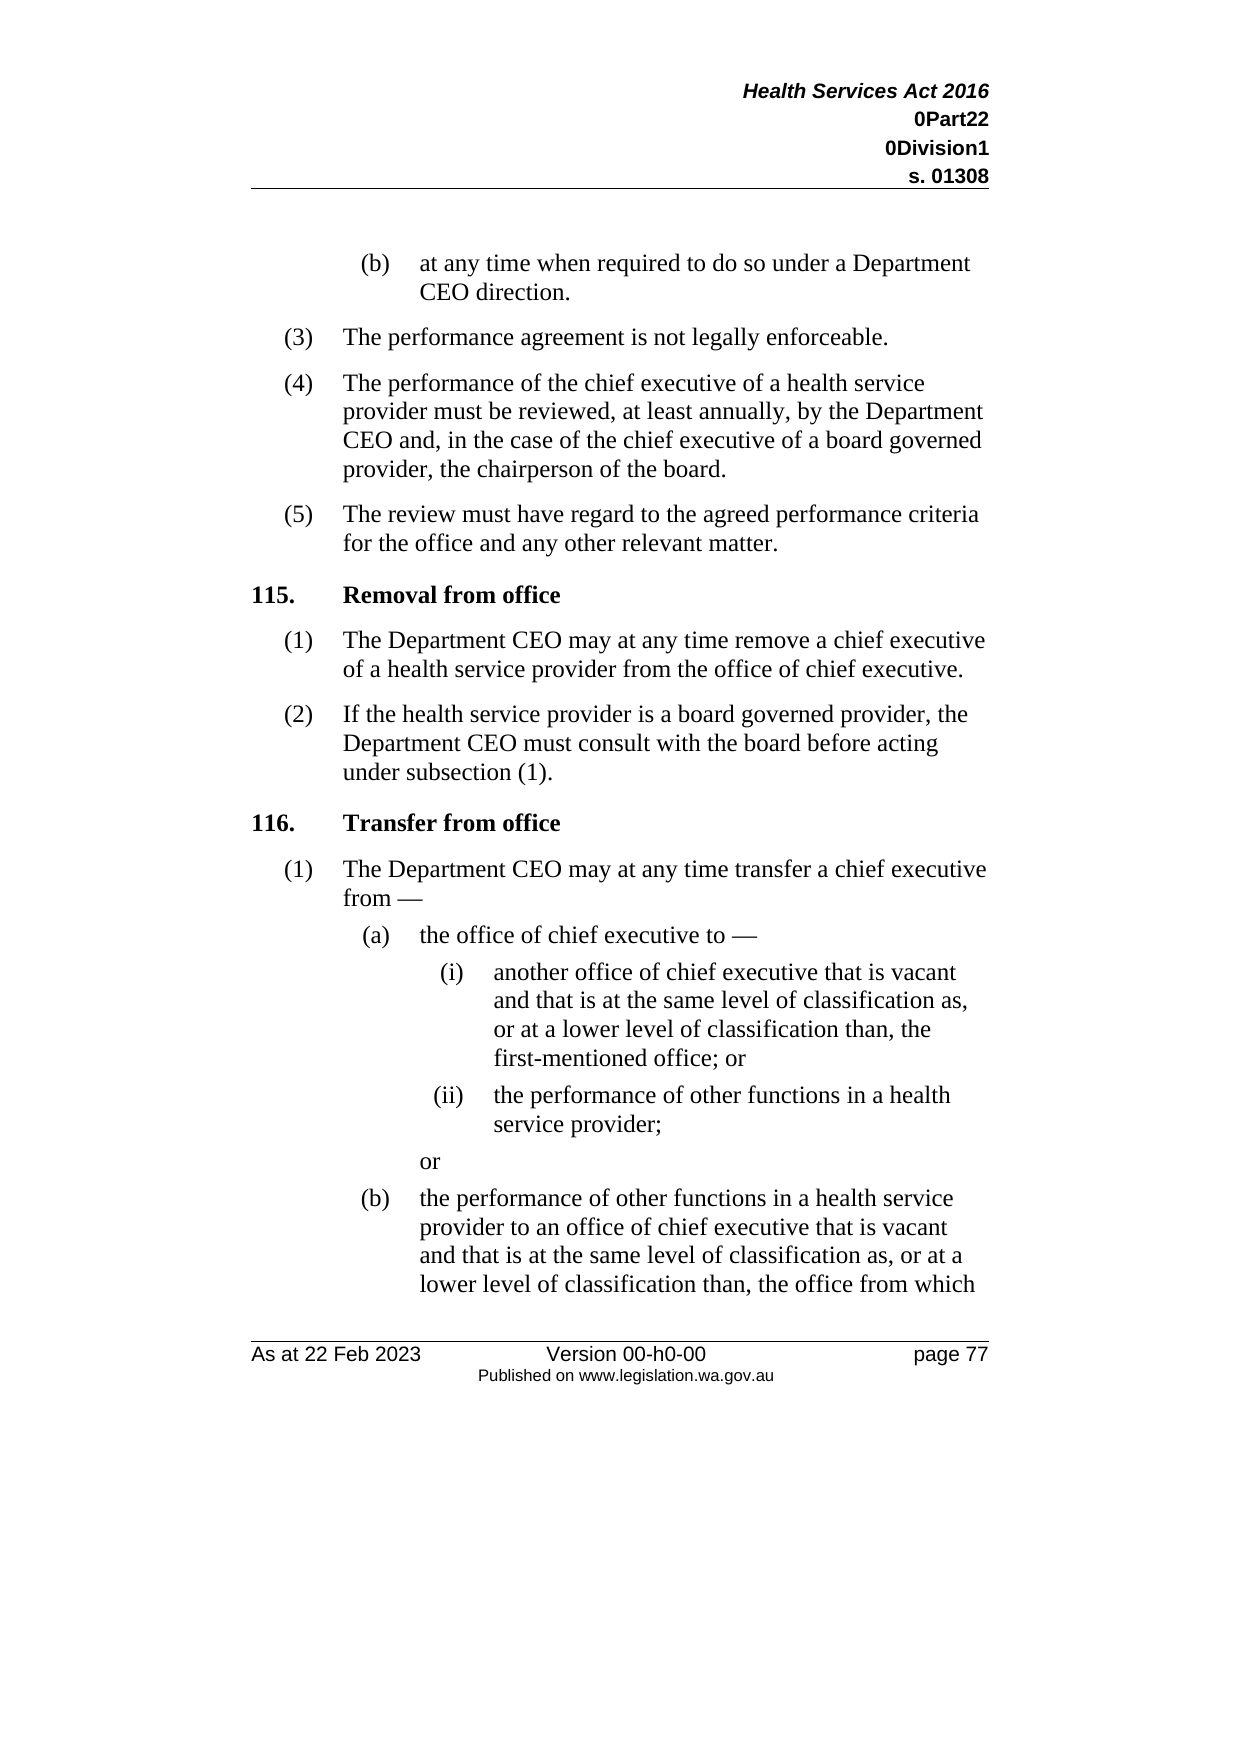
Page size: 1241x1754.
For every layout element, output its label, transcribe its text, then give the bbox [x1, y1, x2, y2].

text (2) If the health service provider is a board governed provider, the Department CEO must consult with the board before acting under subsection (1). [251, 699, 989, 786]
subtitle 115. Removal from office [251, 580, 989, 608]
text (a) the office of chief executive to — [251, 920, 989, 948]
text (i) another office of chief executive that is vacant and that is at the same level of classification as, or at a lower level of classification than, the first-mentioned office; or [251, 957, 989, 1072]
text (5) The review must have regard to the agreed performance criteria for the office and any other relevant matter. [251, 499, 989, 557]
text (1) The Department CEO may at any time transfer a chief executive from — [251, 854, 989, 911]
subtitle 116. Transfer from office [251, 808, 989, 837]
text (b) at any time when required to do so under a Department CEO direction. [251, 248, 989, 306]
text (ii) the performance of other functions in a health service provider; [251, 1080, 989, 1138]
text (1) The Department CEO may at any time remove a chief executive of a health service provider from the office of chief executive. [251, 625, 989, 683]
text (4) The performance of the chief executive of a health service provider must be reviewed, at least annually, by the Department CEO and, in the case of the chief executive of a board governed provider, the chairperson of the board. [251, 368, 989, 483]
text (3) The performance agreement is not legally enforceable. [251, 322, 989, 351]
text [251, 1183, 989, 1298]
text or [251, 1146, 989, 1175]
